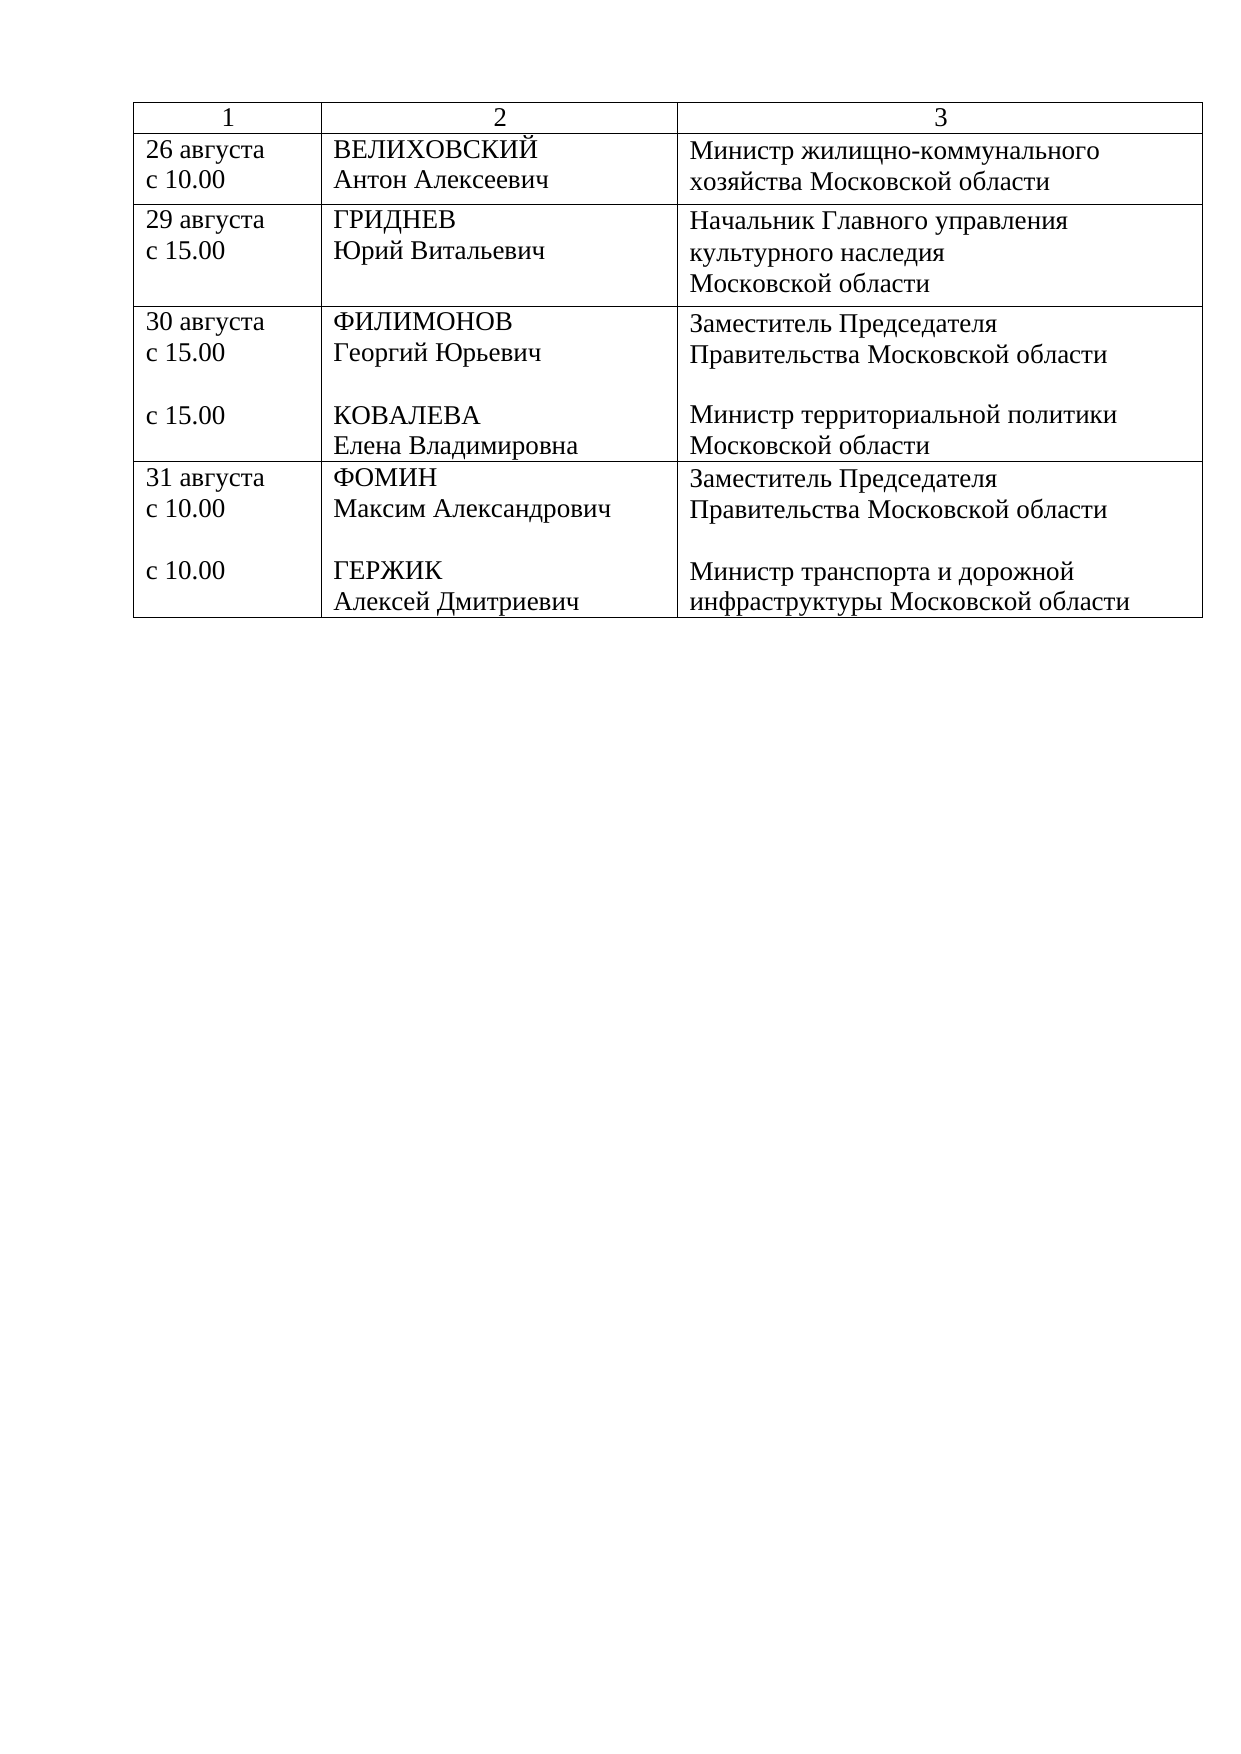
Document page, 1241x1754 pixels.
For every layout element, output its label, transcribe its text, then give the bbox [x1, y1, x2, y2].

table_cell Министр жилищно-коммунального хозяйства Московской области [678, 134, 1202, 203]
table_cell ФИЛИМОНОВ Георгий Юрьевич КОВАЛЕВА Елена Владимировна [322, 307, 677, 461]
table_header 3 [678, 103, 1202, 133]
table_header 1 [134, 103, 321, 133]
table_cell 30 августа с 15.00 с 15.00 [134, 307, 321, 461]
table_cell ГРИДНЕВ Юрий Витальевич [322, 205, 677, 306]
table_cell ВЕЛИХОВСКИЙ Антон Алексеевич [322, 134, 677, 203]
table_cell Заместитель Председателя Правительства Московской области Министр транспорта и дорожной инфраструктуры Московской области [678, 462, 1202, 617]
table_cell 31 августа с 10.00 с 10.00 [134, 462, 321, 617]
table_cell 29 августа с 15.00 [134, 205, 321, 306]
table_cell Начальник Главного управления культурного наследия Московской области [678, 205, 1202, 306]
table_cell Заместитель Председателя Правительства Московской области Министр территориальной политики Московской области [678, 307, 1202, 461]
table_cell 26 августа с 10.00 [134, 134, 321, 203]
table_header 2 [322, 103, 677, 133]
table_cell ФОМИН Максим Александрович ГЕРЖИК Алексей Дмитриевич [322, 462, 677, 617]
